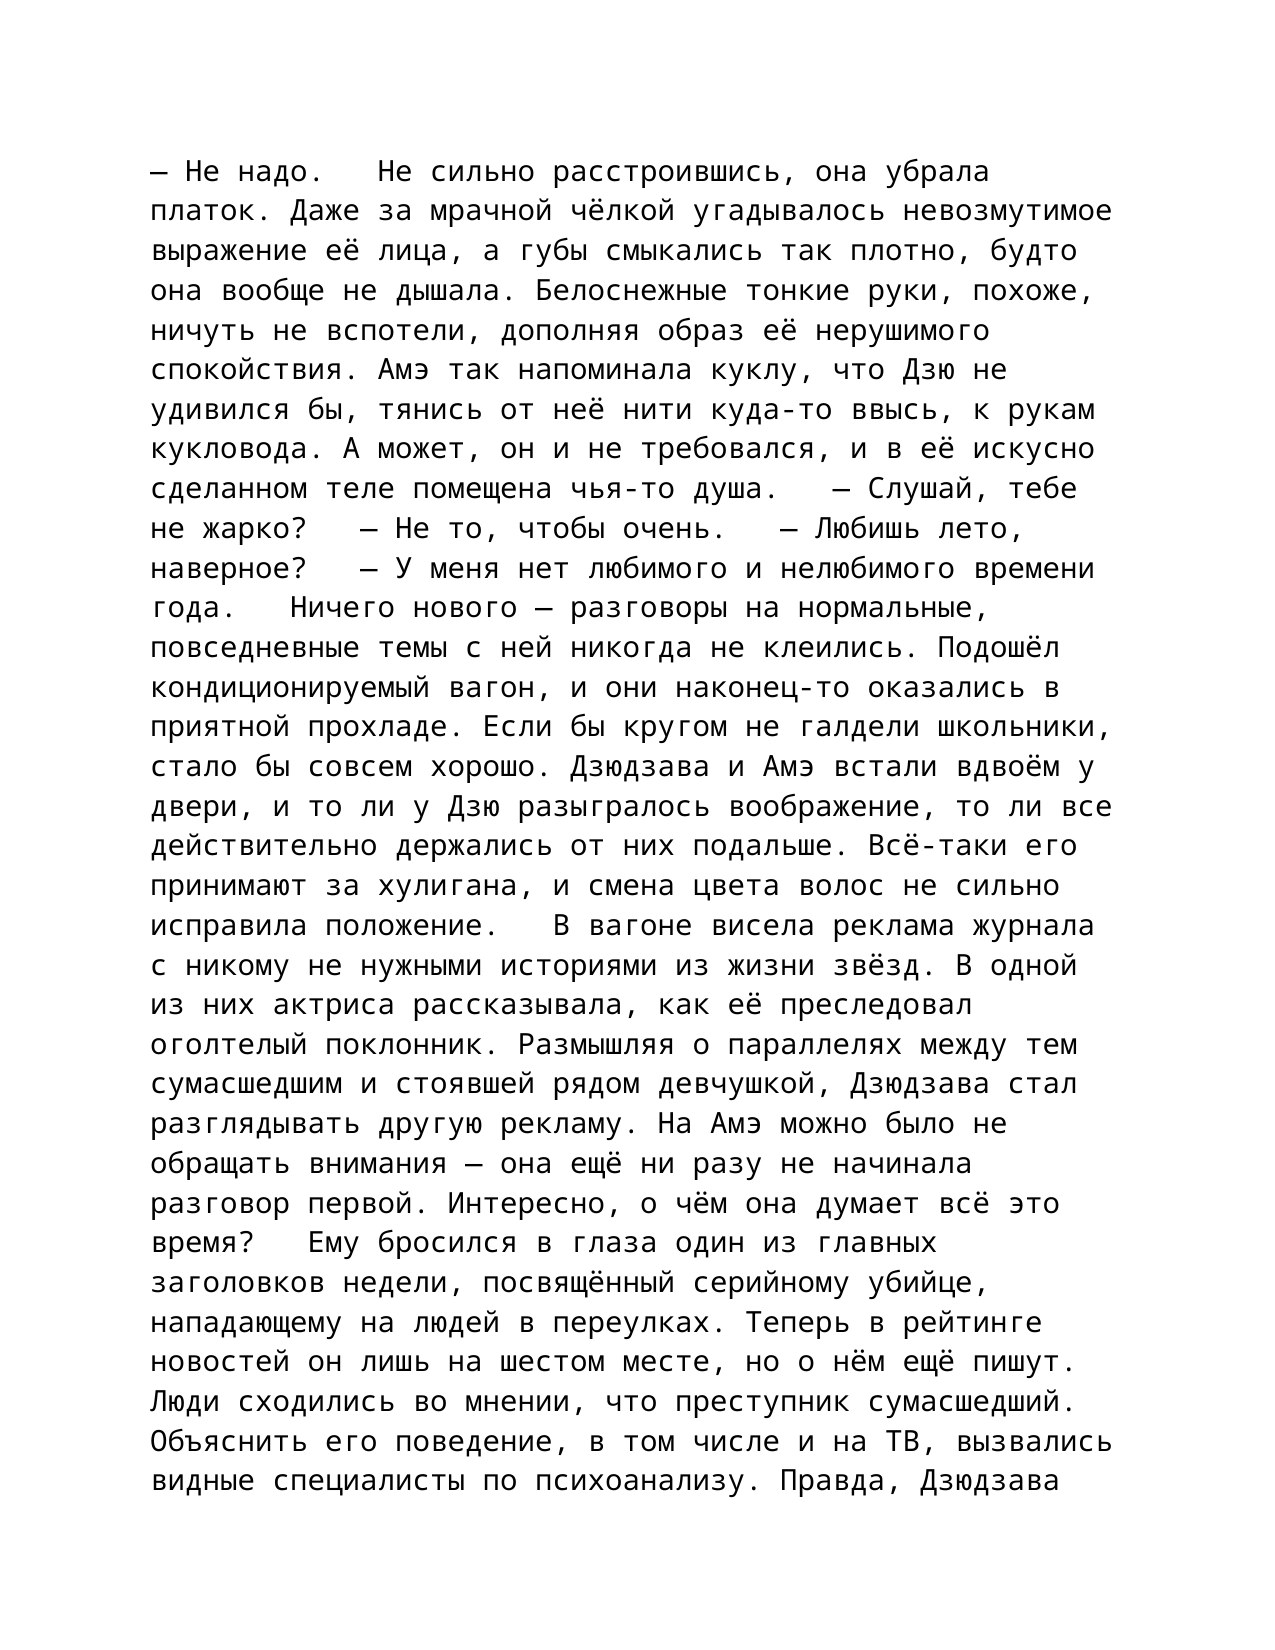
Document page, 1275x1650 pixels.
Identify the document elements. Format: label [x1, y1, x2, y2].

text [150, 150, 1125, 1499]
